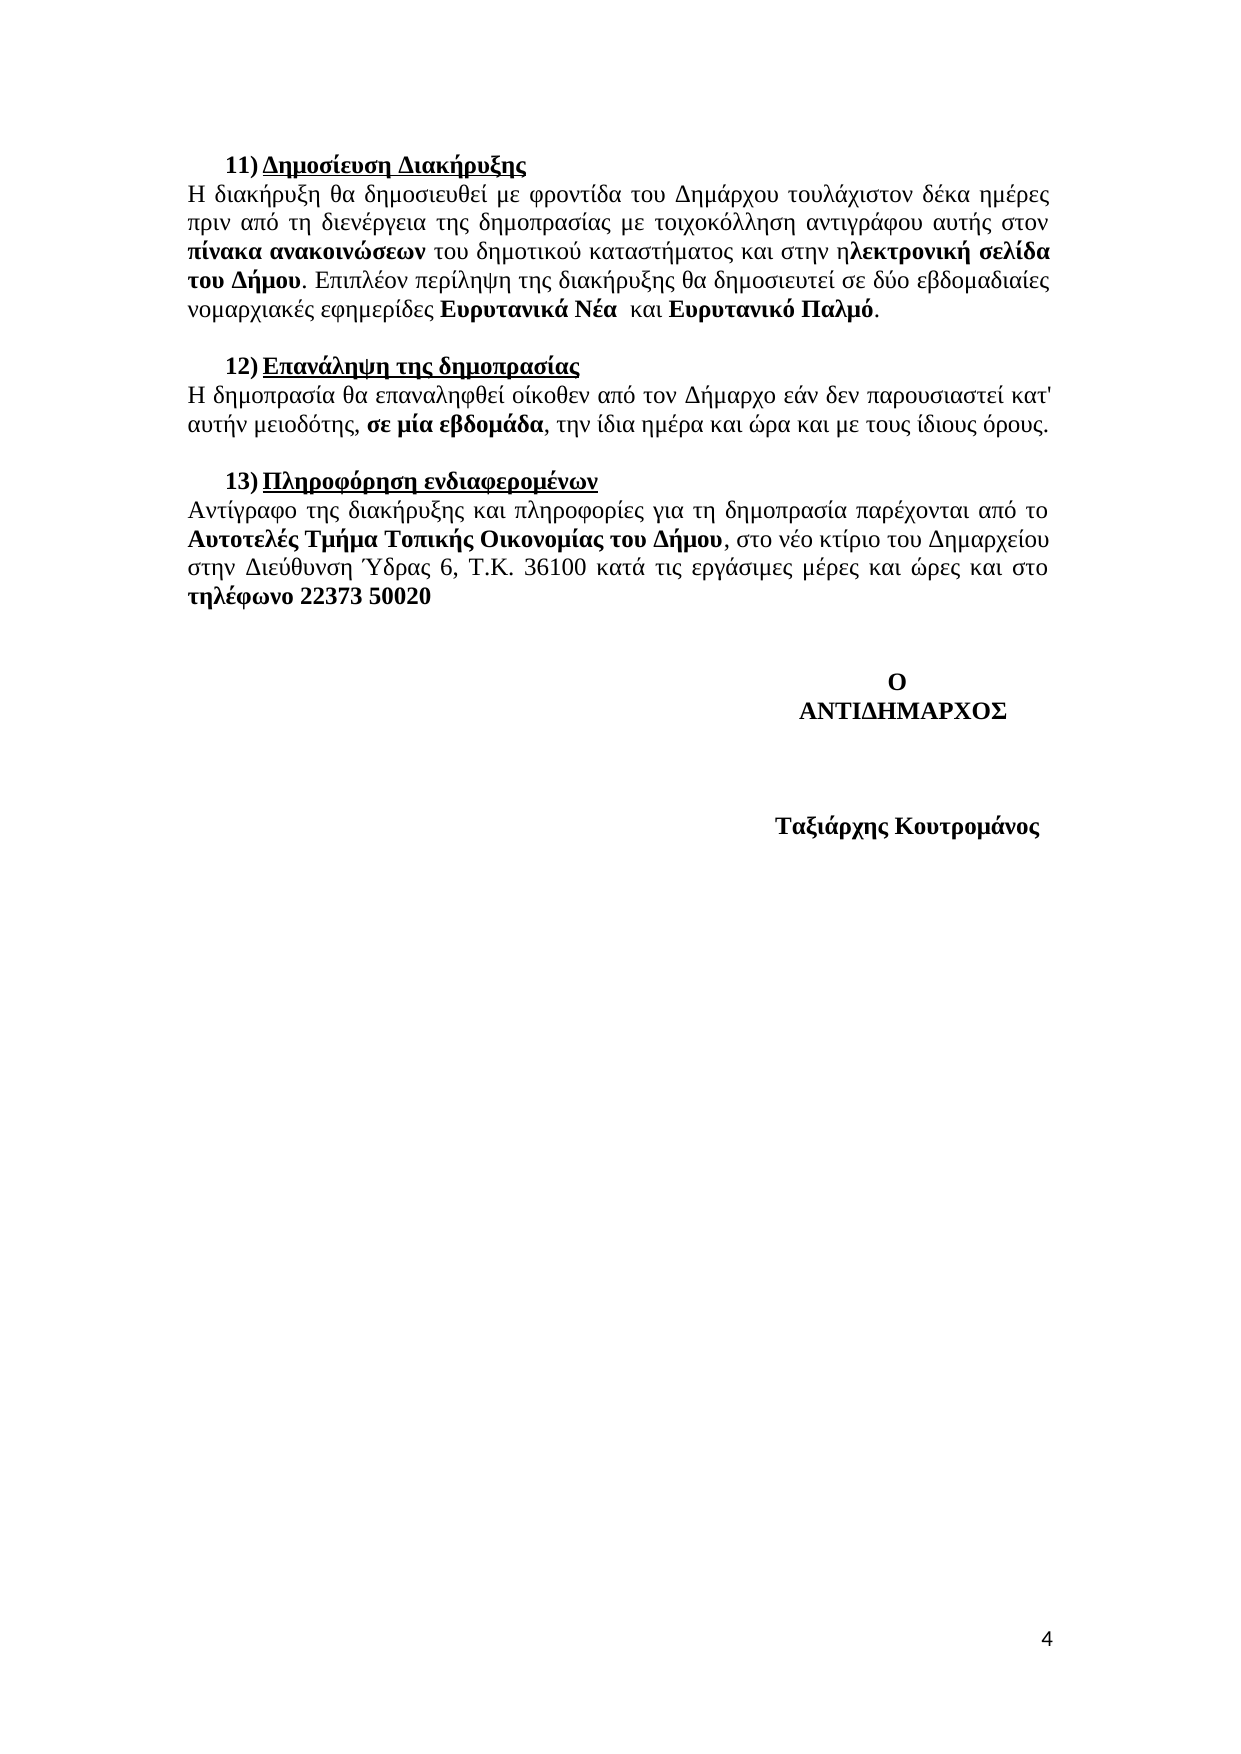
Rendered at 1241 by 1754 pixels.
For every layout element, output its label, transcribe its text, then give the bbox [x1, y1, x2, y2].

list Πληροφόρηση ενδιαφερομένων [225, 466, 1050, 495]
text ΑΝΤΙΔΗΜΑΡΧΟΣ [150, 696, 1050, 725]
list Δημοσίευση Διακήρυξης [225, 150, 1050, 179]
text Η διακήρυξη θα δημοσιευθεί με φροντίδα του Δημάρχου τουλάχιστον δέκα ημέρες πριν από τη διενέργεια της δημοπρασίας με τοιχοκόλληση αντιγράφου αυτής στον πίνακα ανακοινώσεων του δημοτικού καταστήματος και στην ηλεκτρονική σελίδα του Δήμου. Επιπλέον περίληψη της διακήρυξης θα δημοσιευτεί σε δύο εβδομαδιαίες νομαρχιακές εφημερίδες Ευρυτανικά Νέα και Ευρυτανικό Παλμό. [187, 179, 1050, 322]
list Επανάληψη της δημοπρασίας [225, 351, 1050, 380]
text Ταξιάρχης Κουτρομάνος [187, 811, 1053, 840]
text Αντίγραφο της διακήρυξης και πληροφορίες για τη δημοπρασία παρέχονται από το Αυτοτελές Τμήμα Τοπικής Οικονομίας του Δήμου, στο νέο κτίριο του Δημαρχείου στην Διεύθυνση Ύδρας 6, Τ.Κ. 36100 κατά τις εργάσιμες μέρες και ώρες και στο τηλέφωνο 22373 50020 [187, 495, 1050, 610]
text Η δημοπρασία θα επαναληφθεί οίκοθεν από τον Δήμαρχο εάν δεν παρουσιαστεί κατ' αυτήν μειοδότης, σε μία εβδομάδα, την ίδια ημέρα και ώρα και με τους ίδιους όρους. [187, 380, 1053, 437]
text Ο [150, 667, 1050, 696]
